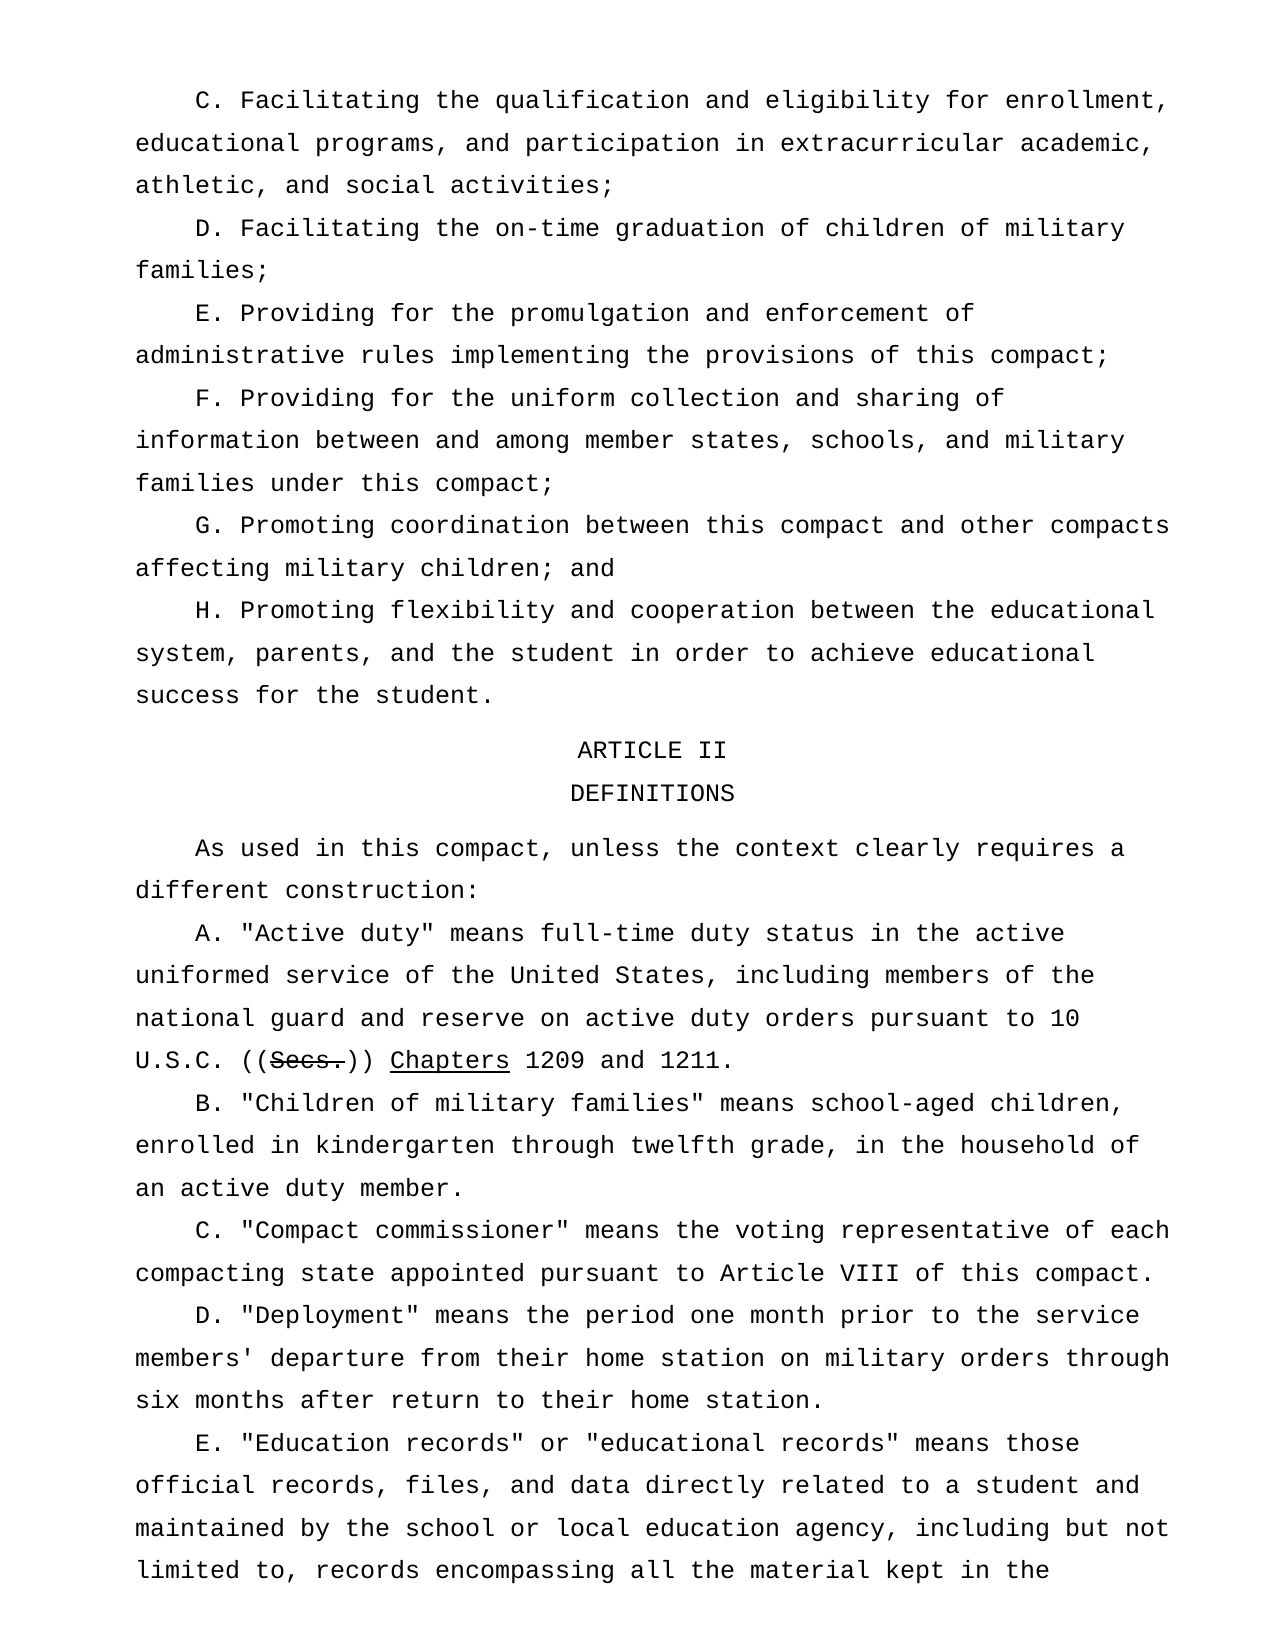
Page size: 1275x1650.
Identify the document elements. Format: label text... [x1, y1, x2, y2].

text D. Facilitating the on-time graduation of children of military families; [135, 202, 1170, 287]
text E. Providing for the promulgation and enforcement of administrative rules implementing the provisions of this compact; [135, 287, 1170, 372]
text G. Promoting coordination between this compact and other compacts affecting military children; and [135, 500, 1170, 585]
text A. "Active duty" means full-time duty status in the active uniformed service of the United States, including members of the national guard and reserve on active duty orders pursuant to 10 U.S.C. ((Secs.)) Chapters 1209 and 1211. [135, 907, 1170, 1077]
text B. "Children of military families" means school-aged children, enrolled in kindergarten through twelfth grade, in the household of an active duty member. [135, 1077, 1170, 1205]
text C. "Compact commissioner" means the voting representative of each compacting state appointed pursuant to Article VIII of this compact. [135, 1205, 1170, 1290]
text H. Promoting flexibility and cooperation between the educational system, parents, and the student in order to achieve educational success for the student. [135, 585, 1170, 712]
text F. Providing for the uniform collection and sharing of information between and among member states, schools, and military families under this compact; [135, 372, 1170, 500]
text As used in this compact, unless the context clearly requires a different construction: [135, 822, 1170, 907]
text C. Facilitating the qualification and eligibility for enrollment, educational programs, and participation in extracurricular academic, athletic, and social activities; [135, 75, 1170, 202]
text D. "Deployment" means the period one month prior to the service members' departure from their home station on military orders through six months after return to their home station. [135, 1290, 1170, 1417]
text ARTICLE II [135, 725, 1170, 767]
text DEFINITIONS [135, 767, 1170, 810]
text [135, 1417, 1170, 1587]
